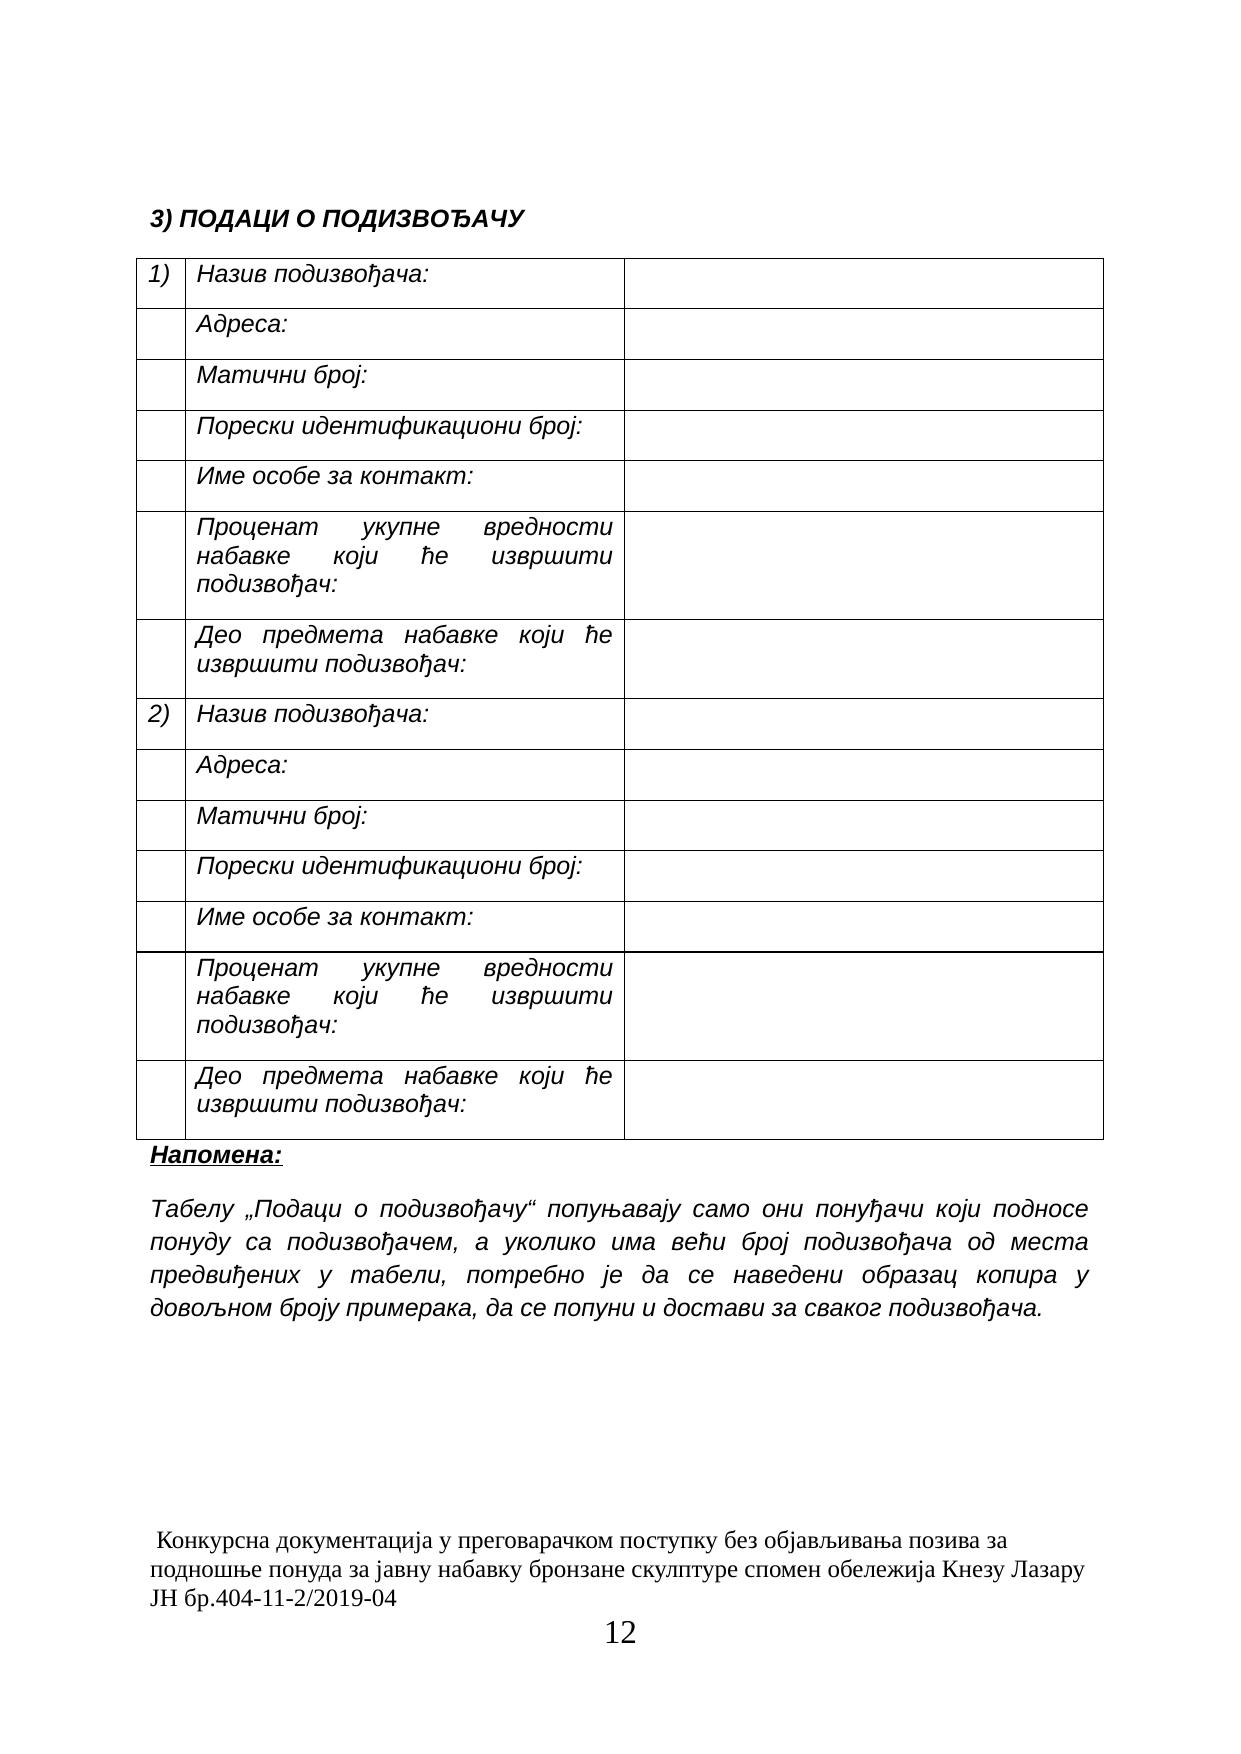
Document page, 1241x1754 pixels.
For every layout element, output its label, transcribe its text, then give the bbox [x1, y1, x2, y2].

table_cell Део предмета набавке који ће извршити подизвођач: [186, 620, 624, 698]
table_cell [137, 620, 185, 698]
table_cell [625, 750, 1103, 799]
table_cell Проценат укупне вредности набавке који ће извршити подизвођач: [186, 512, 624, 619]
table_cell [625, 461, 1103, 511]
table_cell [625, 801, 1103, 850]
text Табелу „Подаци о подизвођачу“ попуњавају само они понуђачи који подносе понуду са подизвођачем, а уколико има већи број подизвођача од места предвиђених у табели, потребно је да се наведени образац копира у довољном броју примерака, да се попуни и достави за сваког подизвођача. [150, 1194, 1090, 1322]
table_cell [137, 953, 185, 1059]
table_cell [137, 1061, 185, 1139]
table_cell Име особе за контакт: [186, 461, 624, 511]
table_cell [137, 309, 185, 359]
table_cell Матични број: [186, 801, 624, 850]
table_cell [137, 750, 185, 799]
table_cell [137, 512, 185, 619]
table_cell Име особе за контакт: [186, 902, 624, 951]
table_header 1) [137, 259, 185, 308]
table_cell [137, 461, 185, 511]
table_cell [625, 620, 1103, 698]
table_cell Адреса: [186, 309, 624, 359]
table_cell [137, 411, 185, 460]
table_cell Проценат укупне вредности набавке који ће извршити подизвођач: [186, 953, 624, 1059]
table_cell [625, 851, 1103, 901]
text Напомена: [150, 1140, 1090, 1169]
table_cell 2) [137, 699, 185, 749]
table_cell [625, 309, 1103, 359]
table_cell Порески идентификациони број: [186, 411, 624, 460]
table_cell [625, 699, 1103, 749]
table_cell [625, 411, 1103, 460]
table_cell Порески идентификациони број: [186, 851, 624, 901]
table_cell [137, 851, 185, 901]
table_cell [625, 1061, 1103, 1139]
table_cell Матични број: [186, 360, 624, 409]
table_cell [137, 902, 185, 951]
table_header [625, 259, 1103, 308]
table_cell [625, 512, 1103, 619]
text 3) ПОДАЦИ О ПОДИЗВОЂАЧУ [150, 204, 1090, 233]
table_cell [137, 801, 185, 850]
table_cell [625, 360, 1103, 409]
table_cell [137, 360, 185, 409]
table_header Назив подизвођача: [186, 259, 624, 308]
table_cell [625, 953, 1103, 1059]
table_cell Део предмета набавке који ће извршити подизвођач: [186, 1061, 624, 1139]
table_cell Назив подизвођача: [186, 699, 624, 749]
table_cell [625, 902, 1103, 951]
table_cell Адреса: [186, 750, 624, 799]
